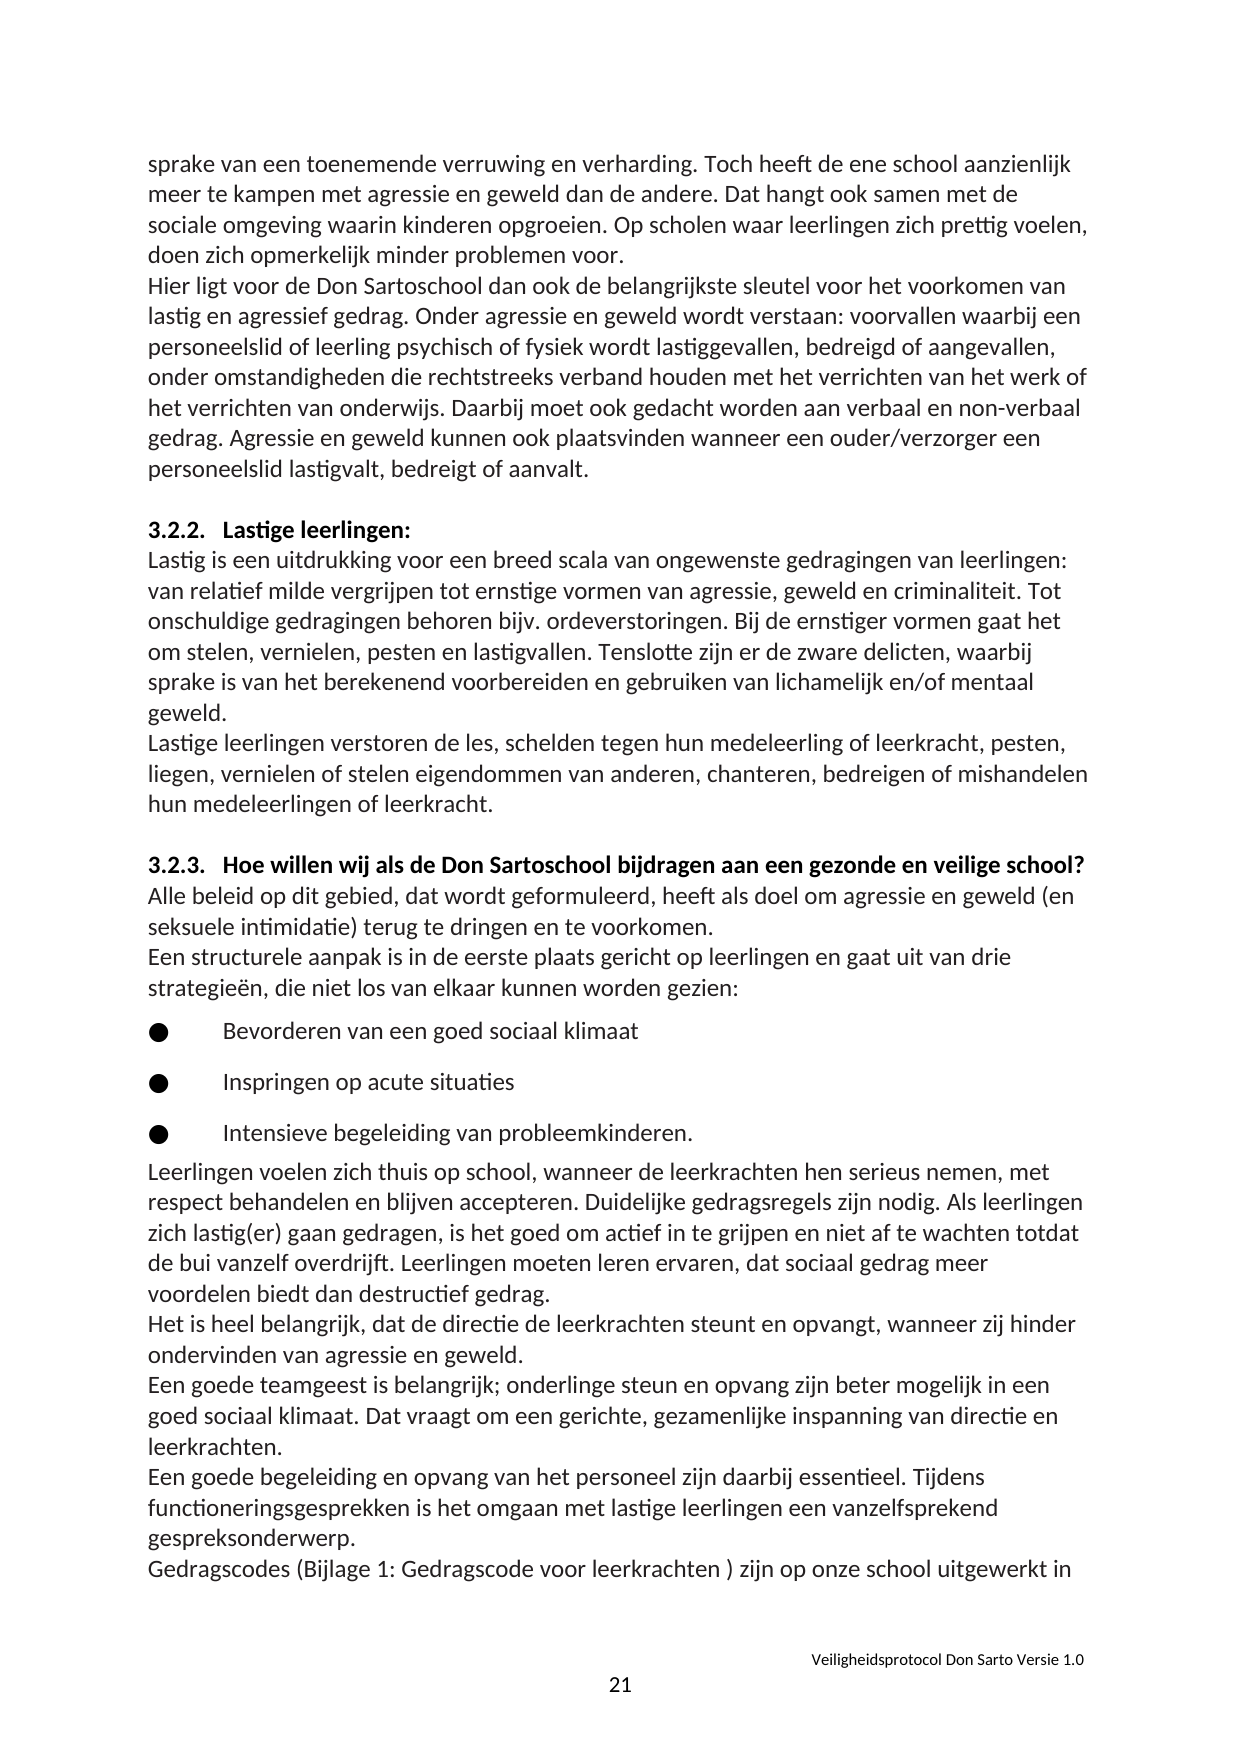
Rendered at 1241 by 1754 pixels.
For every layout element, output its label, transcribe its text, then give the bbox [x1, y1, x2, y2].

text Een goede teamgeest is belangrijk; onderlinge steun en opvang zijn beter mogelijk in een goed sociaal klimaat. Dat vraagt om een gerichte, gezamenlijke inspanning van directie en leerkrachten. [148, 1370, 1092, 1461]
list Intensieve begeleiding van probleemkinderen. [148, 1105, 1092, 1156]
text Lastig is een uitdrukking voor een breed scala van ongewenste gedragingen van leerlingen: van relatief milde vergrijpen tot ernstige vormen van agressie, geweld en criminaliteit. Tot onschuldige gedragingen behoren bijv. ordeverstoringen. Bij de ernstiger vormen gaat het om stelen, vernielen, pesten en lastigvallen. Tenslotte zijn er de zware delicten, waarbij sprake is van het berekenend voorbereiden en gebruiken van lichamelijk en/of mentaal geweld. [148, 544, 1092, 728]
text Een goede begeleiding en opvang van het personeel zijn daarbij essentieel. Tijdens functioneringsgesprekken is het omgaan met lastige leerlingen een vanzelfsprekend gespreksonderwerp. [148, 1461, 1092, 1553]
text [148, 148, 1092, 270]
list Inspringen op acute situaties [148, 1053, 1092, 1105]
text Een structurele aanpak is in de eerste plaats gericht op leerlingen en gaat uit van drie strategieën, die niet los van elkaar kunnen worden gezien: [148, 941, 1092, 1002]
text Hier ligt voor de Don Sartoschool dan ook de belangrijkste sleutel voor het voorkomen van lastig en agressief gedrag. Onder agressie en geweld wordt verstaan: voorvallen waarbij een personeelslid of leerling psychisch of fysiek wordt lastiggevallen, bedreigd of aangevallen, onder omstandigheden die rechtstreeks verband houden met het verrichten van het werk of het verrichten van onderwijs. Daarbij moet ook gedacht worden aan verbaal en non-verbaal gedrag. Agressie en geweld kunnen ook plaatsvinden wanneer een ouder/verzorger een personeelslid lastigvalt, bedreigt of aanvalt. [148, 270, 1092, 483]
subtitle 3.2.2. Lastige leerlingen: [148, 514, 1092, 544]
text Lastige leerlingen verstoren de les, schelden tegen hun medeleerling of leerkracht, pesten, liegen, vernielen of stelen eigendommen van anderen, chanteren, bedreigen of mishandelen hun medeleerlingen of leerkracht. [148, 728, 1092, 819]
text Leerlingen voelen zich thuis op school, wanneer de leerkrachten hen serieus nemen, met respect behandelen en blijven accepteren. Duidelijke gedragsregels zijn nodig. Als leerlingen zich lastig(er) gaan gedragen, is het goed om actief in te grijpen en niet af te wachten totdat de bui vanzelf overdrijft. Leerlingen moeten leren ervaren, dat sociaal gedrag meer voordelen biedt dan destructief gedrag. [148, 1156, 1092, 1309]
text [148, 1553, 1092, 1583]
subtitle 3.2.3. Hoe willen wij als de Don Sartoschool bijdragen aan een gezonde en veilige school? [148, 850, 1092, 880]
text Het is heel belangrijk, dat de directie de leerkrachten steunt en opvangt, wanneer zij hinder ondervinden van agressie en geweld. [148, 1309, 1092, 1370]
list Bevorderen van een goed sociaal klimaat [148, 1002, 1092, 1053]
text Alle beleid op dit gebied, dat wordt geformuleerd, heeft als doel om agressie en geweld (en seksuele intimidatie) terug te dringen en te voorkomen. [148, 880, 1092, 941]
